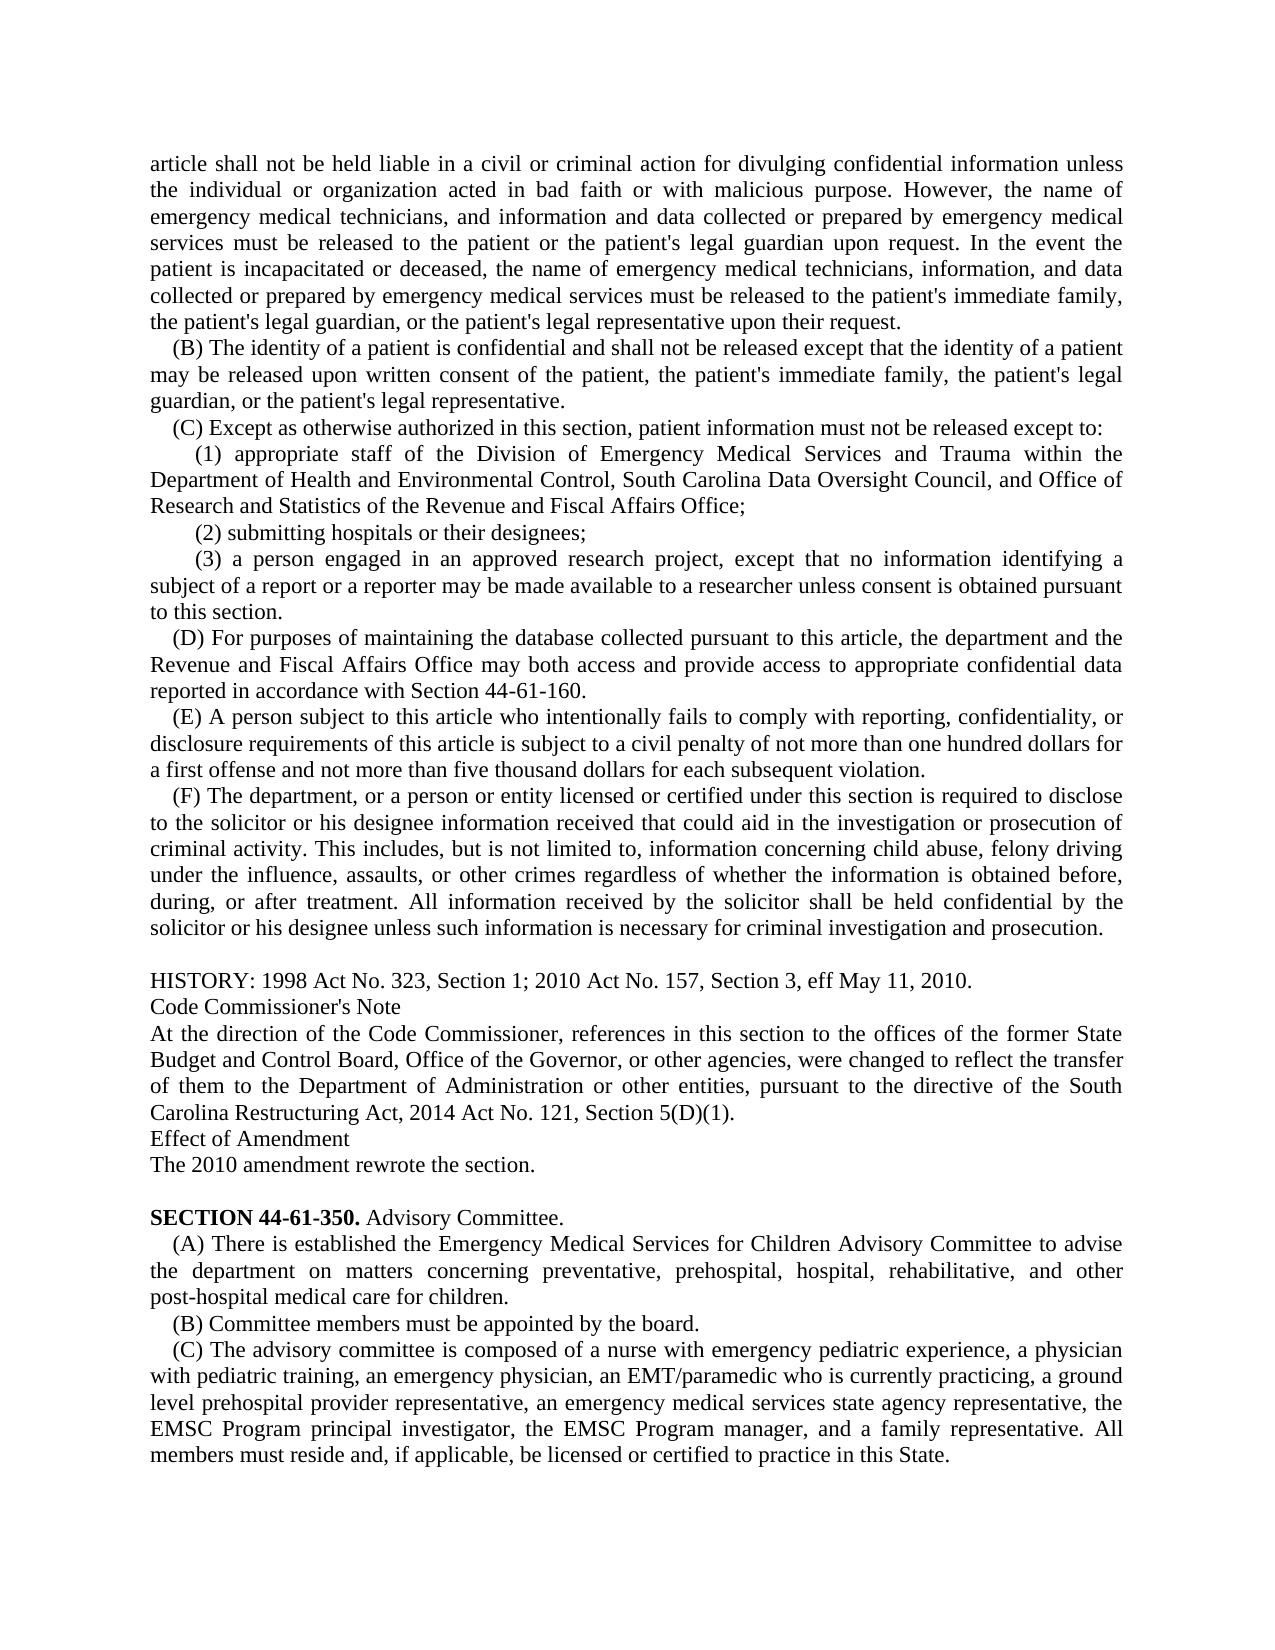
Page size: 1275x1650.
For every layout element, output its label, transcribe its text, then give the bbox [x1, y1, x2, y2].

text (B) The identity of a patient is confidential and shall not be released except that the identity of a patient may be released upon written consent of the patient, the patient's immediate family, the patient's legal guardian, or the patient's legal representative. [150, 334, 1125, 413]
text (1) appropriate staff of the Division of Emergency Medical Services and Trauma within the Department of Health and Environmental Control, South Carolina Data Oversight Council, and Office of Research and Statistics of the Revenue and Fiscal Affairs Office; [150, 440, 1125, 519]
text (3) a person engaged in an approved research project, except that no information identifying a subject of a report or a reporter may be made available to a researcher unless consent is obtained pursuant to this section. [150, 545, 1125, 624]
text (A) There is established the Emergency Medical Services for Children Advisory Committee to advise the department on matters concerning preventative, prehospital, hospital, rehabilitative, and other post-hospital medical care for children. [150, 1231, 1125, 1309]
text Code Commissioner's Note [150, 993, 1125, 1020]
text (D) For purposes of maintaining the database collected pursuant to this article, the department and the Revenue and Fiscal Affairs Office may both access and provide access to appropriate confidential data reported in accordance with Section 44-61-160. [150, 624, 1125, 703]
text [150, 150, 1125, 334]
text At the direction of the Code Commissioner, references in this section to the offices of the former State Budget and Control Board, Office of the Governor, or other agencies, were changed to reflect the transfer of them to the Department of Administration or other entities, pursuant to the directive of the South Carolina Restructuring Act, 2014 Act No. 121, Section 5(D)(1). [150, 1020, 1125, 1125]
text (C) The advisory committee is composed of a nurse with emergency pediatric experience, a physician with pediatric training, an emergency physician, an EMT/paramedic who is currently practicing, a ground level prehospital provider representative, an emergency medical services state agency representative, the EMSC Program principal investigator, the EMSC Program manager, and a family representative. All members must reside and, if applicable, be licensed or certified to practice in this State. [150, 1336, 1125, 1468]
text (C) Except as otherwise authorized in this section, patient information must not be released except to: [150, 413, 1125, 440]
text HISTORY: 1998 Act No. 323, Section 1; 2010 Act No. 157, Section 3, eff May 11, 2010. [150, 967, 1125, 993]
text (F) The department, or a person or entity licensed or certified under this section is required to disclose to the solicitor or his designee information received that could aid in the investigation or prosecution of criminal activity. This includes, but is not limited to, information concerning child abuse, felony driving under the influence, assaults, or other crimes regardless of whether the information is obtained before, during, or after treatment. All information received by the solicitor shall be held confidential by the solicitor or his designee unless such information is necessary for criminal investigation and prosecution. [150, 782, 1125, 941]
text (2) submitting hospitals or their designees; [150, 519, 1125, 545]
text (E) A person subject to this article who intentionally fails to comply with reporting, confidentiality, or disclosure requirements of this article is subject to a civil penalty of not more than one hundred dollars for a first offense and not more than five thousand dollars for each subsequent violation. [150, 703, 1125, 782]
text The 2010 amendment rewrote the section. [150, 1151, 1125, 1178]
text (B) Committee members must be appointed by the board. [150, 1309, 1125, 1336]
text Effect of Amendment [150, 1125, 1125, 1151]
text SECTION 44-61-350. Advisory Committee. [150, 1204, 1125, 1231]
